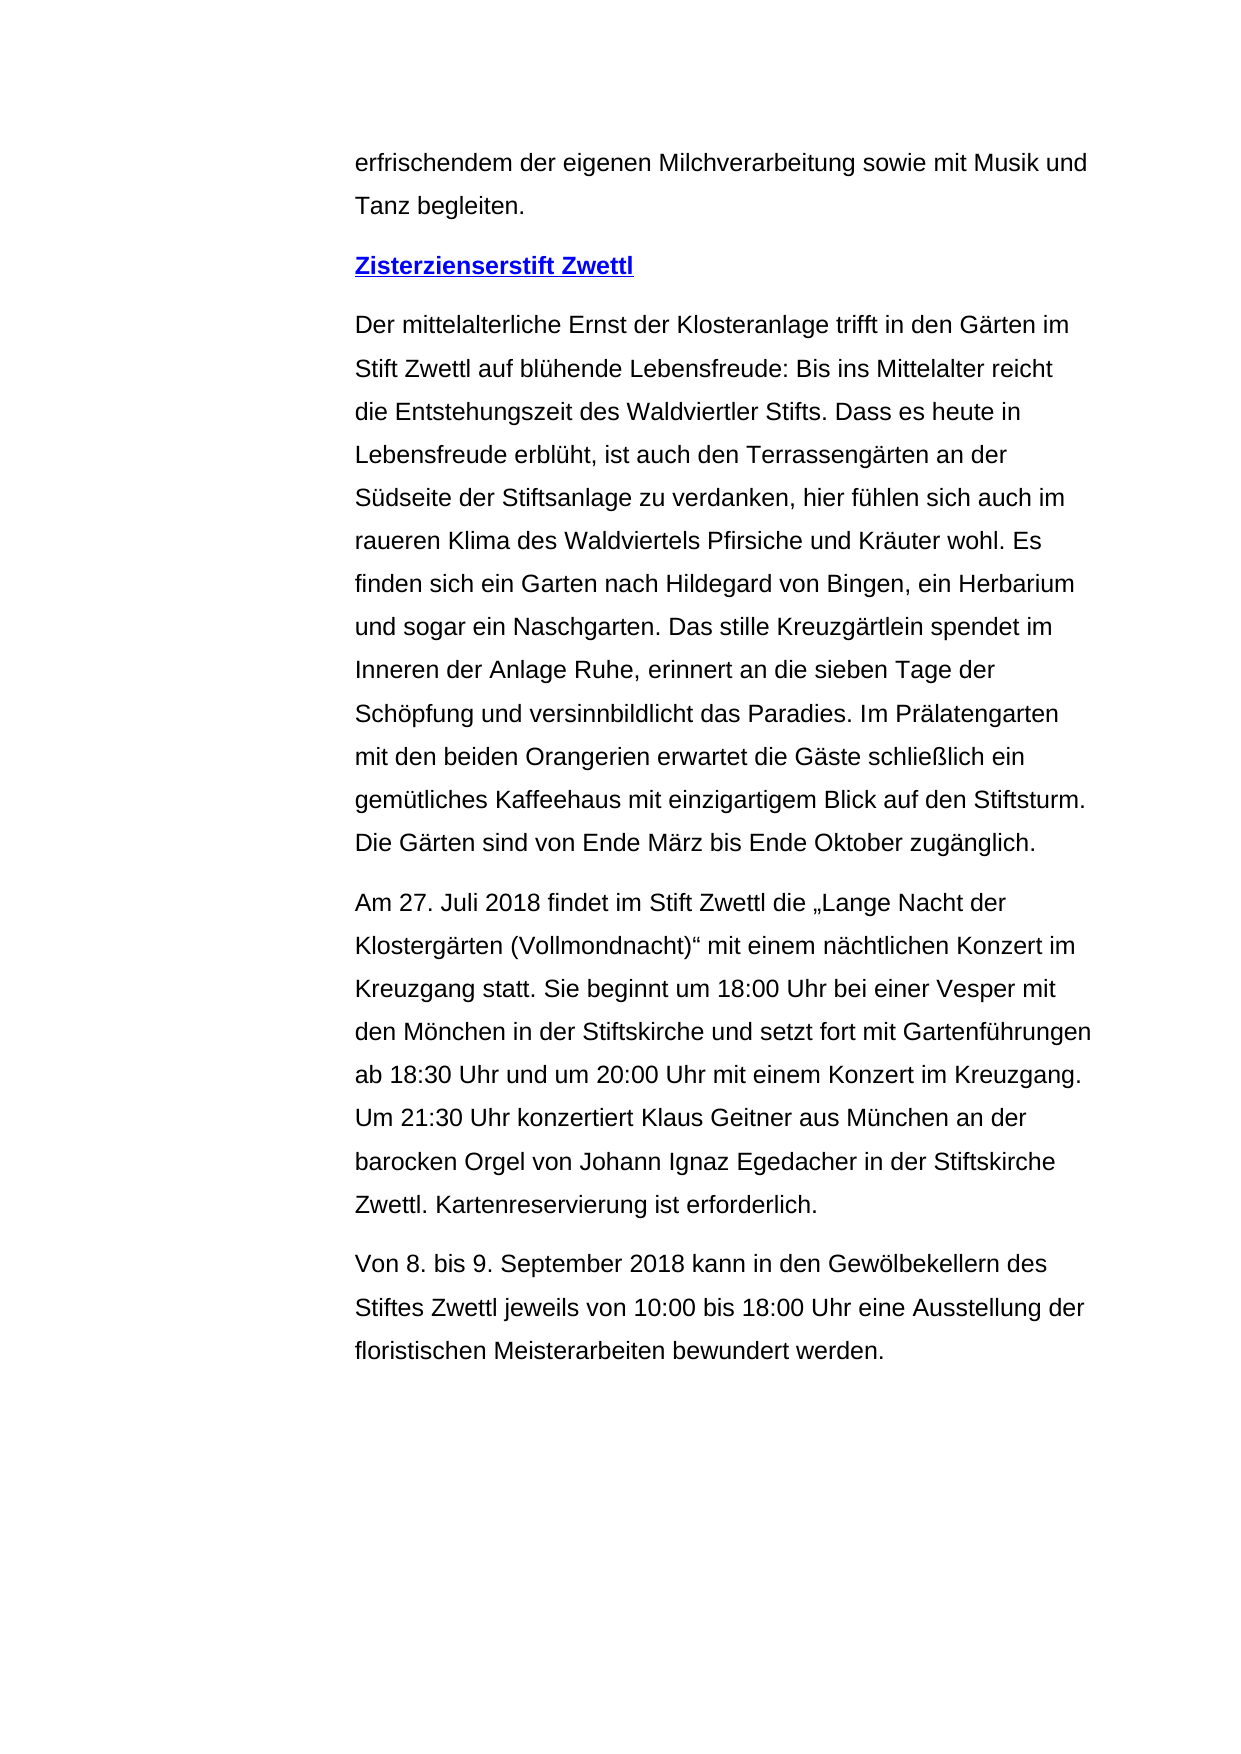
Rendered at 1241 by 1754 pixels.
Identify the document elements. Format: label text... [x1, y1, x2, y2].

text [354, 148, 1092, 219]
text Zisterzienserstift Zwettl [354, 251, 1092, 279]
text Von 8. bis 9. September 2018 kann in den Gewölbekellern des Stiftes Zwettl jeweils von 10:00 bis 18:00 Uhr eine Ausstellung der floristischen Meisterarbeiten bewundert werden. [354, 1249, 1092, 1364]
text Der mittelalterliche Ernst der Klosteranlage trifft in den Gärten im Stift Zwettl auf blühende Lebensfreude: Bis ins Mittelalter reicht die Entstehungszeit des Waldviertler Stifts. Dass es heute in Lebensfreude erblüht, ist auch den Terrassengärten an der Südseite der Stiftsanlage zu verdanken, hier fühlen sich auch im raueren Klima des Waldviertels Pfirsiche und Kräuter wohl. Es finden sich ein Garten nach Hildegard von Bingen, ein Herbarium und sogar ein Naschgarten. Das stille Kreuzgärtlein spendet im Inneren der Anlage Ruhe, erinnert an die sieben Tage der Schöpfung und versinnbildlicht das Paradies. Im Prälatengarten mit den beiden Orangerien erwartet die Gäste schließlich ein gemütliches Kaffeehaus mit einzigartigem Blick auf den Stiftsturm. Die Gärten sind von Ende März bis Ende Oktober zugänglich. [354, 310, 1092, 857]
text Am 27. Juli 2018 findet im Stift Zwettl die „Lange Nacht der Klostergärten (Vollmondnacht)“ mit einem nächtlichen Konzert im Kreuzgang statt. Sie beginnt um 18:00 Uhr bei einer Vesper mit den Mönchen in der Stiftskirche und setzt fort mit Gartenführungen ab 18:30 Uhr und um 20:00 Uhr mit einem Konzert im Kreuzgang. Um 21:30 Uhr konzertiert Klaus Geitner aus München an der barocken Orgel von Johann Ignaz Egedacher in der Stiftskirche Zwettl. Kartenreservierung ist erforderlich. [354, 888, 1092, 1218]
